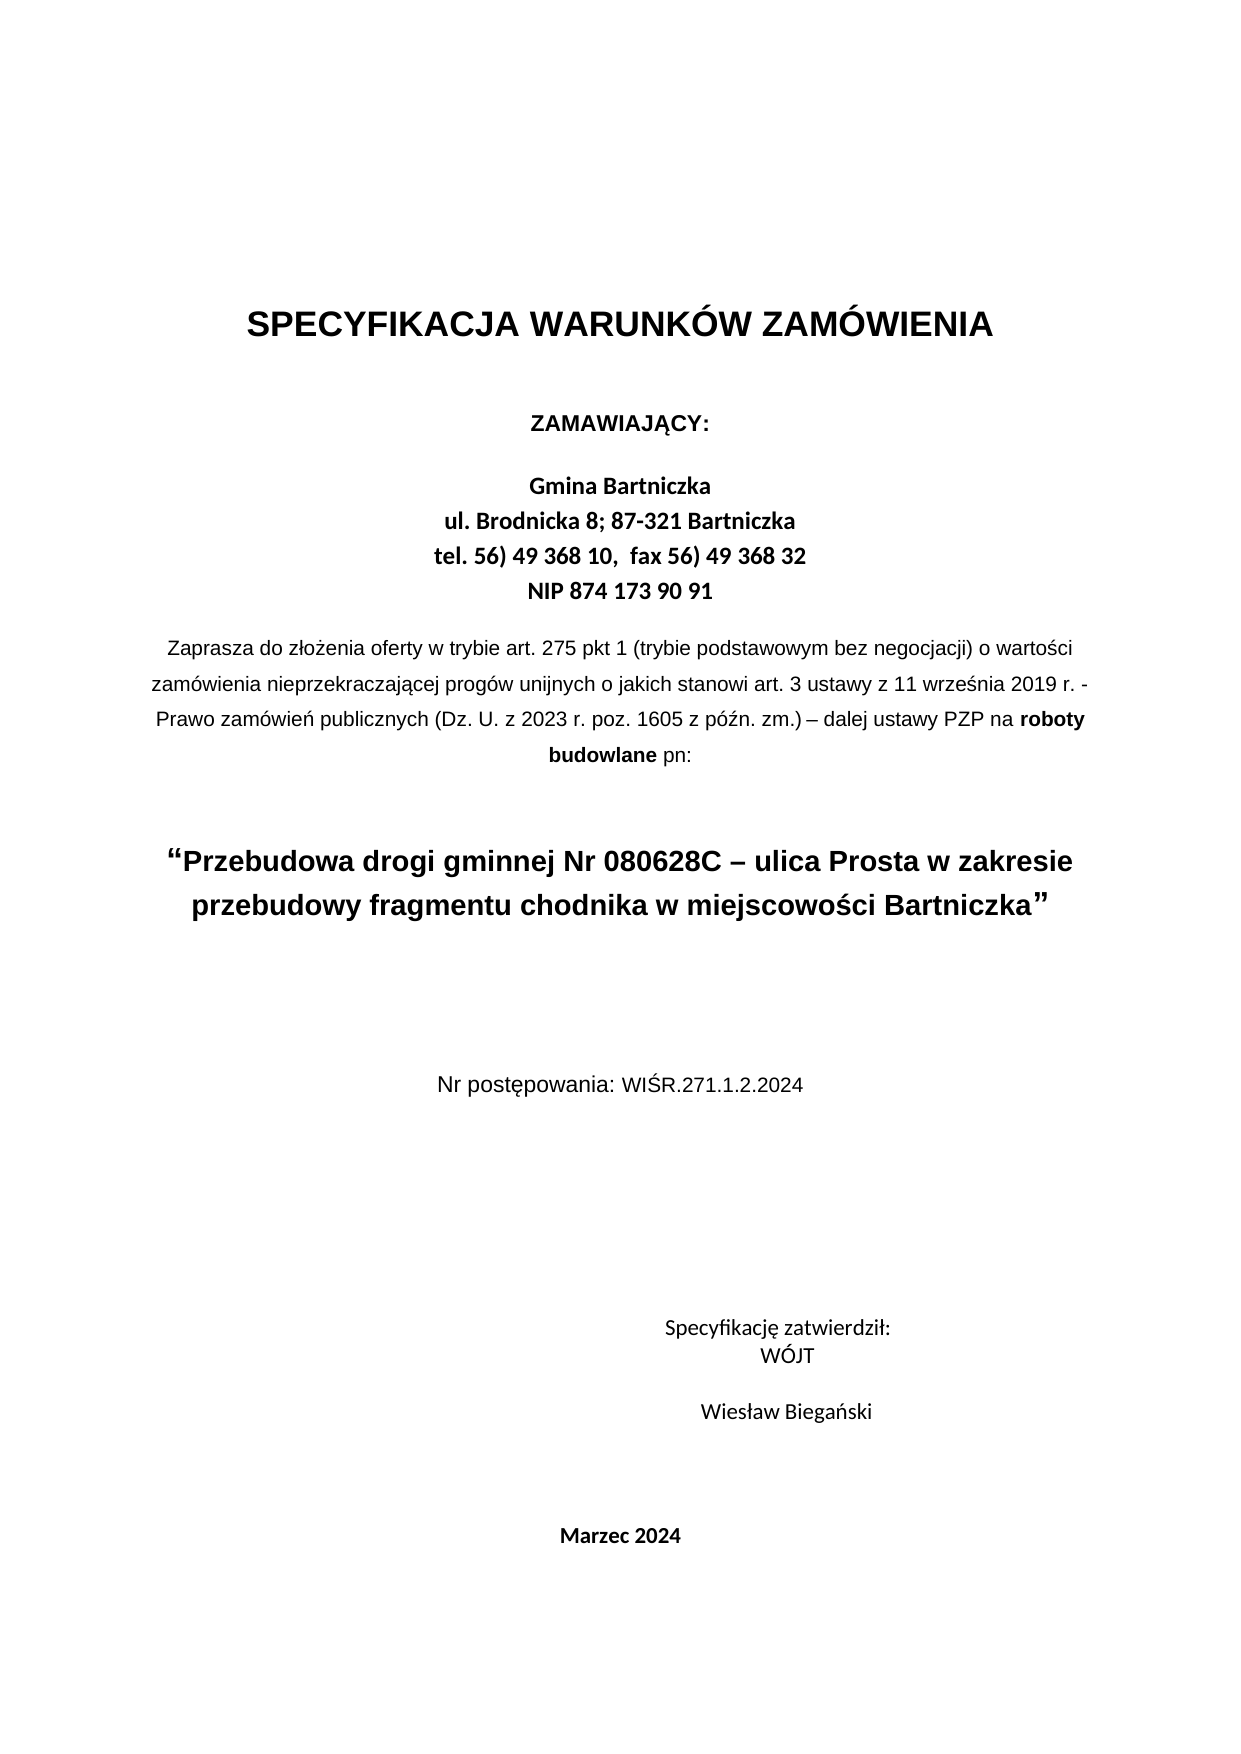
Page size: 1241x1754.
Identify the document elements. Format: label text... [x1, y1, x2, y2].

text Specyfikację zatwierdził: [150, 1313, 1090, 1341]
text Marzec 2024 [150, 1521, 1090, 1549]
text NIP 874 173 90 91 [150, 575, 1090, 606]
text Gmina Bartniczka [150, 470, 1090, 501]
text SPECYFIKACJA WARUNKÓW ZAMÓWIENIA [150, 303, 1090, 343]
text WÓJT [150, 1341, 1090, 1369]
text “Przebudowa drogi gminnej Nr 080628C – ulica Prosta w zakresie przebudowy fragmentu chodnika w miejscowości Bartniczka” [150, 839, 1090, 922]
text Zaprasza do złożenia oferty w trybie art. 275 pkt 1 (trybie podstawowym bez negocjacji) o wartości zamówienia nieprzekraczającej progów unijnych o jakich stanowi art. 3 ustawy z 11 września 2019 r. - Prawo zamówień publicznych (Dz. U. z 2023 r. poz. 1605 z późn. zm.) – dalej ustawy PZP na roboty budowlane pn: [150, 635, 1090, 767]
text ZAMAWIAJĄCY: [150, 410, 1090, 436]
text Nr postępowania: WIŚR.271.1.2.2024 [150, 1071, 1090, 1097]
text Wiesław Biegański [150, 1397, 1090, 1425]
text tel. 56) 49 368 10, fax 56) 49 368 32 [150, 540, 1090, 571]
text ul. Brodnicka 8; 87-321 Bartniczka [150, 505, 1090, 536]
